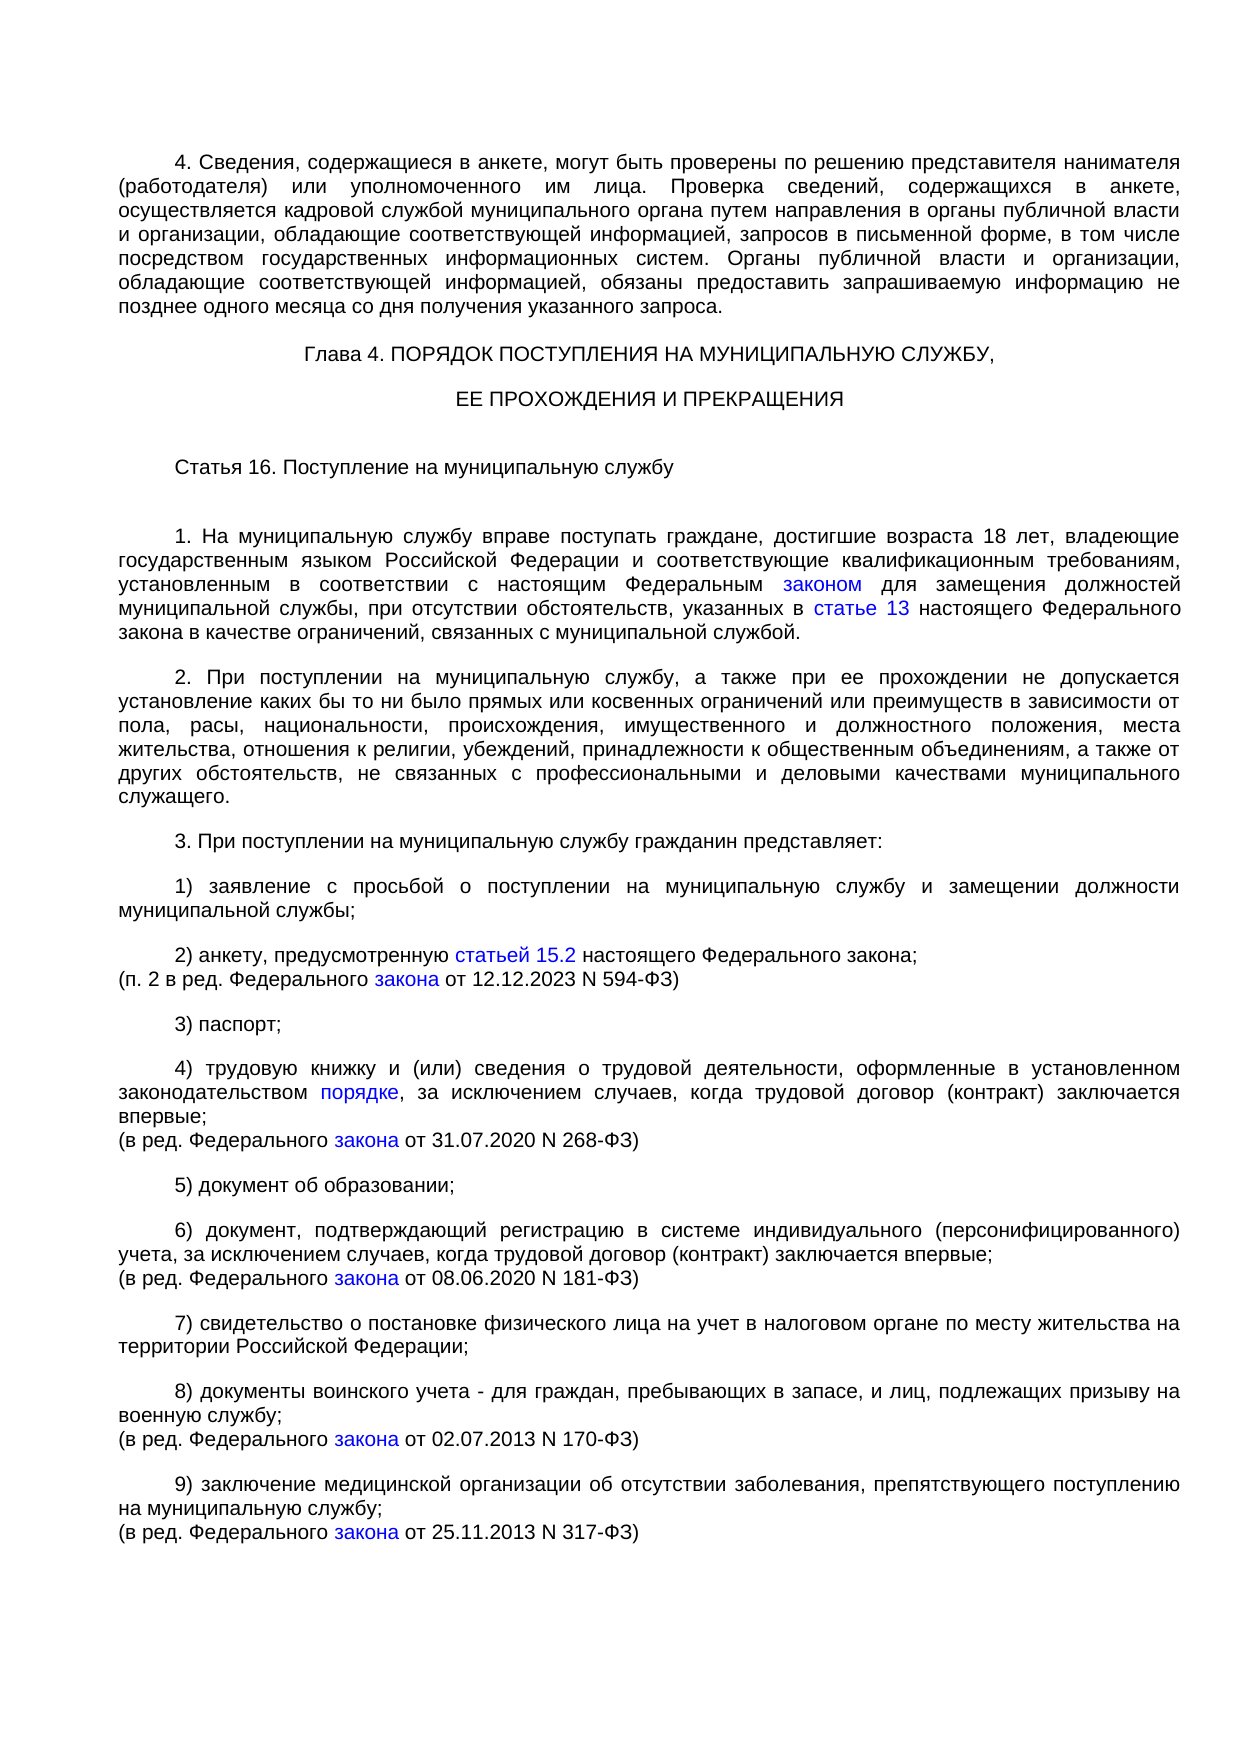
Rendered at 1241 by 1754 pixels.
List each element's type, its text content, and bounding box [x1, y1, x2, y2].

text 3. При поступлении на муниципальную службу гражданин представляет: [118, 829, 1181, 853]
text 8) документы воинского учета - для граждан, пребывающих в запасе, и лиц, подлежащих призыву на военную службу; [118, 1379, 1181, 1427]
text 4. Сведения, содержащиеся в анкете, могут быть проверены по решению представителя нанимателя (работодателя) или уполномоченного им лица. Проверка сведений, содержащихся в анкете, осуществляется кадровой службой муниципального органа путем направления в органы публичной власти и организации, обладающие соответствующей информацией, запросов в письменной форме, в том числе посредством государственных информационных систем. Органы публичной власти и организации, обладающие соответствующей информацией, обязаны предоставить запрашиваемую информацию не позднее одного месяца со дня получения указанного запроса. [118, 150, 1181, 318]
text 1) заявление с просьбой о поступлении на муниципальную службу и замещении должности муниципальной службы; [118, 874, 1181, 922]
text 3) паспорт; [118, 1011, 1181, 1035]
text Глава 4. ПОРЯДОК ПОСТУПЛЕНИЯ НА МУНИЦИПАЛЬНУЮ СЛУЖБУ, [118, 342, 1181, 366]
text ЕЕ ПРОХОЖДЕНИЯ И ПРЕКРАЩЕНИЯ [118, 386, 1181, 410]
text (в ред. Федерального закона от 31.07.2020 N 268-ФЗ) [118, 1128, 1181, 1152]
text 5) документ об образовании; [118, 1173, 1181, 1197]
text (п. 2 в ред. Федерального закона от 12.12.2023 N 594-ФЗ) [118, 967, 1181, 991]
text 2) анкету, предусмотренную статьей 15.2 настоящего Федерального закона; [118, 943, 1181, 967]
text 9) заключение медицинской организации об отсутствии заболевания, препятствующего поступлению на муниципальную службу; [118, 1472, 1181, 1520]
text 4) трудовую книжку и (или) сведения о трудовой деятельности, оформленные в установленном законодательством порядке, за исключением случаев, когда трудовой договор (контракт) заключается впервые; [118, 1056, 1181, 1128]
text 6) документ, подтверждающий регистрацию в системе индивидуального (персонифицированного) учета, за исключением случаев, когда трудовой договор (контракт) заключается впервые; [118, 1218, 1181, 1266]
text (в ред. Федерального закона от 02.07.2013 N 170-ФЗ) [118, 1427, 1181, 1451]
text 7) свидетельство о постановке физического лица на учет в налоговом органе по месту жительства на территории Российской Федерации; [118, 1310, 1181, 1358]
text Статья 16. Поступление на муниципальную службу [118, 455, 1181, 479]
text (в ред. Федерального закона от 25.11.2013 N 317-ФЗ) [118, 1520, 1181, 1544]
text (в ред. Федерального закона от 08.06.2020 N 181-ФЗ) [118, 1266, 1181, 1289]
text 1. На муниципальную службу вправе поступать граждане, достигшие возраста 18 лет, владеющие государственным языком Российской Федерации и соответствующие квалификационным требованиям, установленным в соответствии с настоящим Федеральным законом для замещения должностей муниципальной службы, при отсутствии обстоятельств, указанных в статье 13 настоящего Федерального закона в качестве ограничений, связанных с муниципальной службой. [118, 524, 1181, 644]
text 2. При поступлении на муниципальную службу, а также при ее прохождении не допускается установление каких бы то ни было прямых или косвенных ограничений или преимуществ в зависимости от пола, расы, национальности, происхождения, имущественного и должностного положения, места жительства, отношения к религии, убеждений, принадлежности к общественным объединениям, а также от других обстоятельств, не связанных с профессиональными и деловыми качествами муниципального служащего. [118, 664, 1181, 808]
